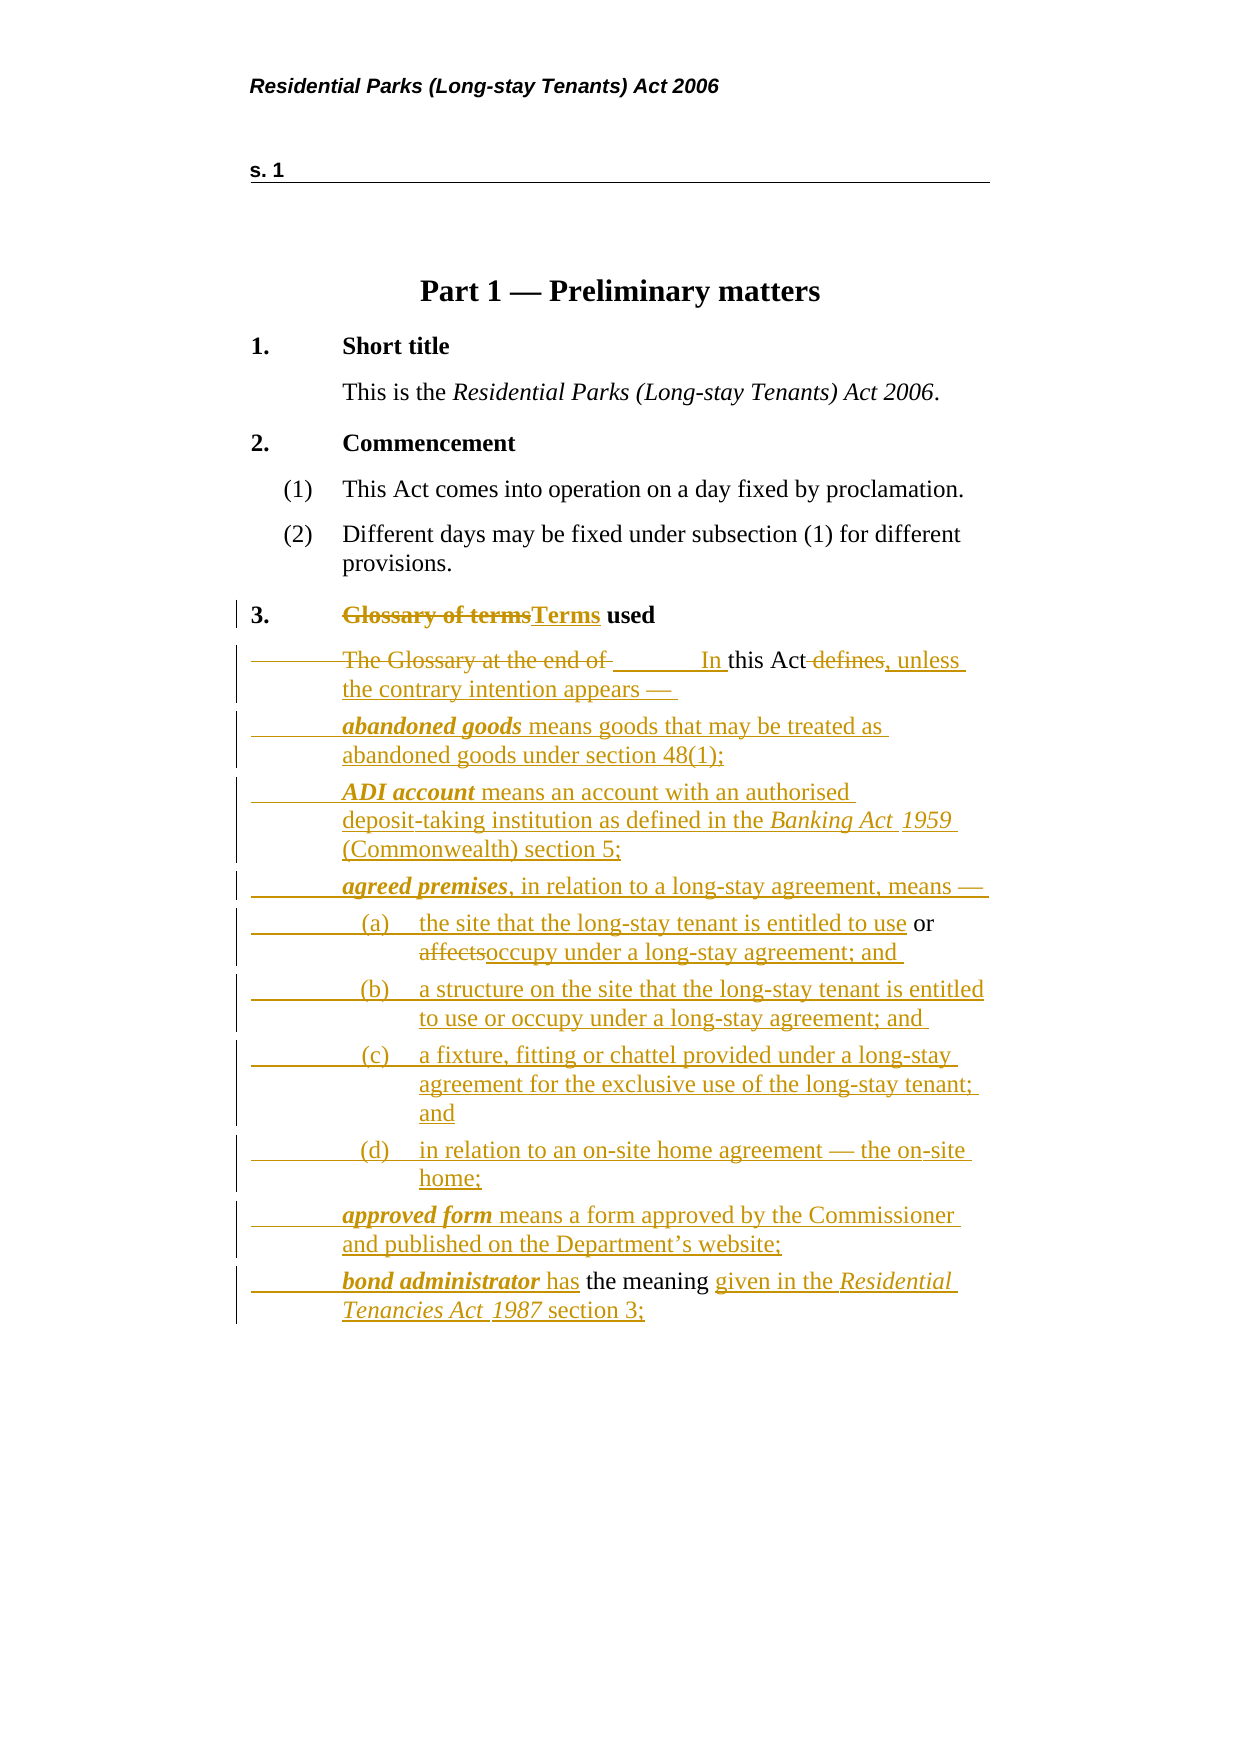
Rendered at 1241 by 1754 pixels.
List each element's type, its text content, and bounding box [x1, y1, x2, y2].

text the meaning [251, 1266, 990, 1324]
text (1) This Act comes into operation on a day fixed by proclamation. [251, 474, 990, 503]
text this Act [251, 645, 990, 703]
subtitle Part 1 — Preliminary matters [251, 272, 990, 308]
subtitle 3. used [251, 600, 990, 628]
subtitle 2. Commencement [251, 428, 990, 457]
text or [251, 908, 990, 966]
text This is the Residential Parks (Long-stay Tenants) Act 2006. [251, 377, 990, 406]
text (2) Different days may be fixed under subsection (1) for different provisions. [251, 519, 990, 577]
subtitle 1. Short title [251, 331, 990, 360]
